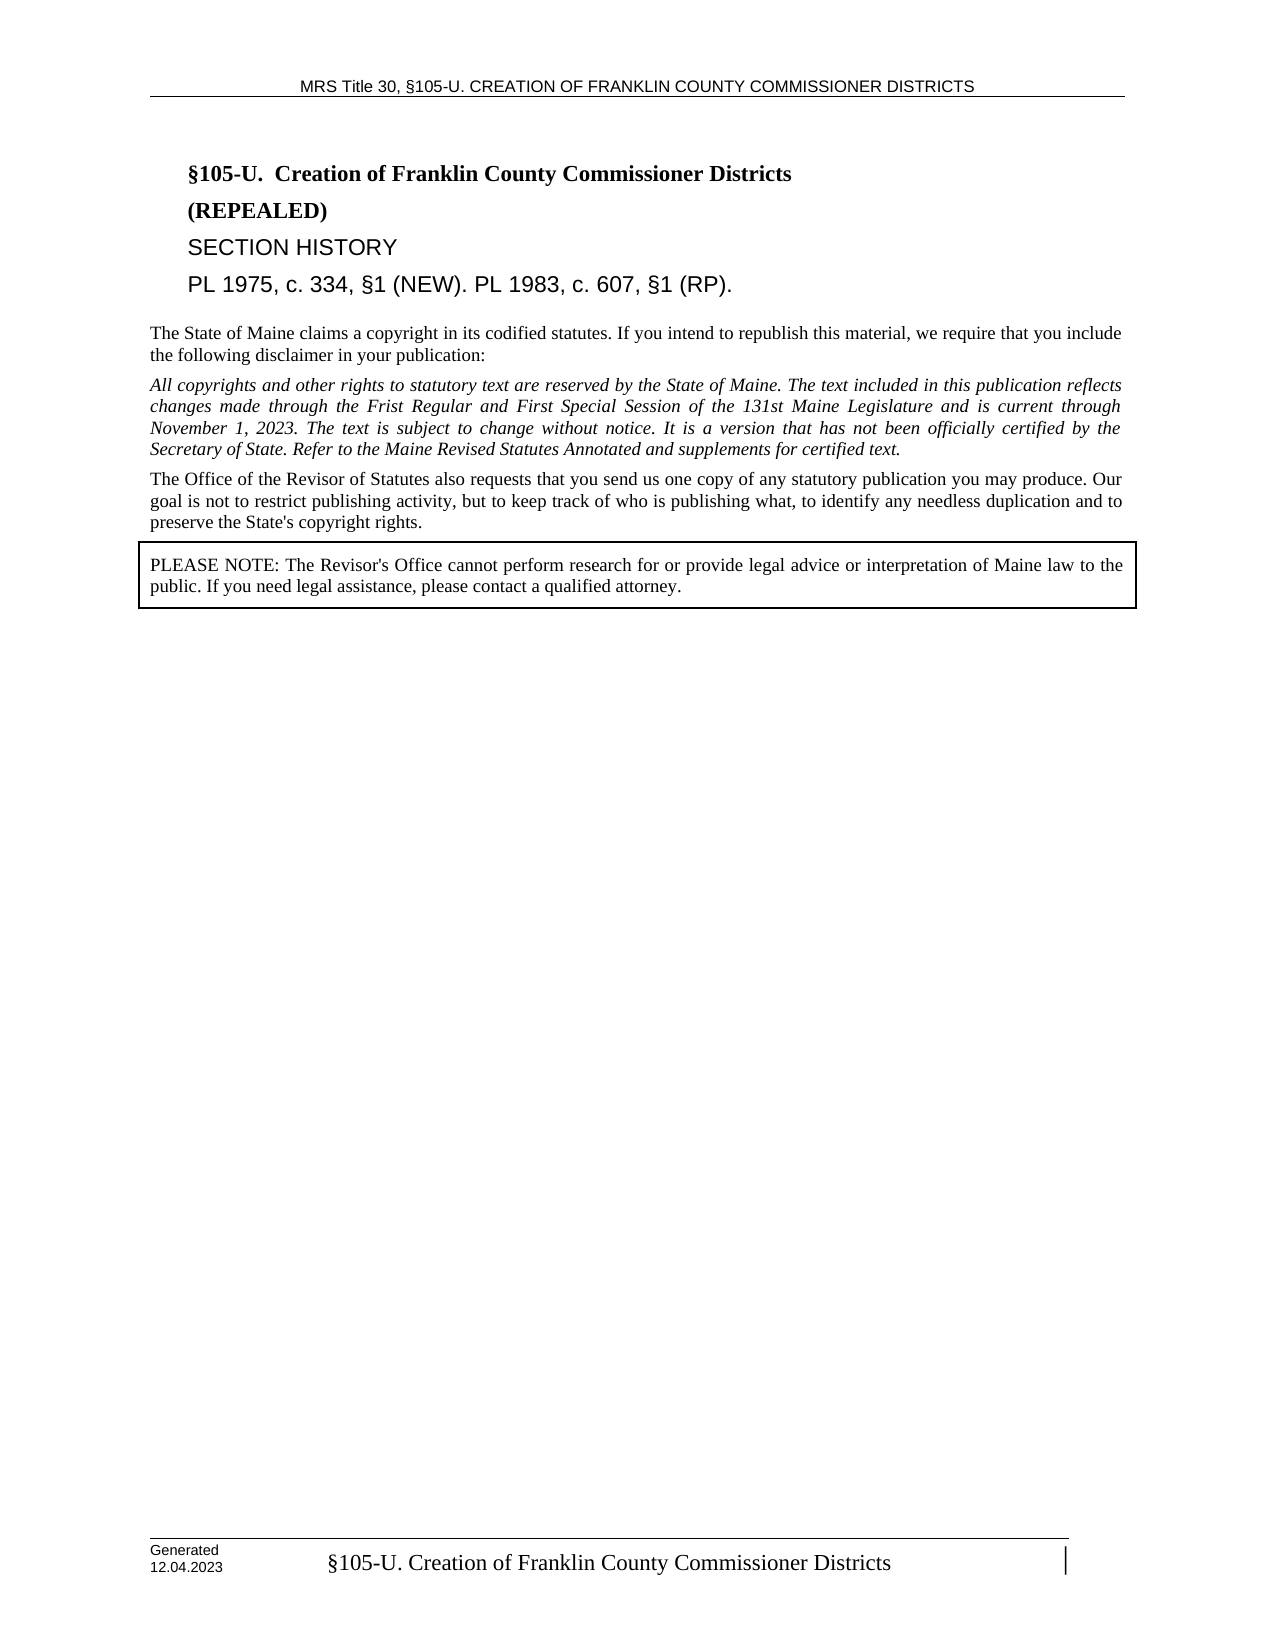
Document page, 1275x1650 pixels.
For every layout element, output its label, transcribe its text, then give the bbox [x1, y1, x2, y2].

text All copyrights and other rights to statutory text are reserved by the State of Maine. The text included in this publication reflects changes made through the Frist Regular and First Special Session of the 131st Maine Legislature and is current through November 1, 2023 . The text is subject to change without notice. It is a version that has not been officially certified by the Secretary of State. Refer to the Maine Revised Statutes Annotated and supplements for certified text. [150, 373, 1125, 460]
text The Office of the Revisor of Statutes also requests that you send us one copy of any statutory publication you may produce. Our goal is not to restrict publishing activity, but to keep track of who is publishing what, to identify any needless duplication and to preserve the State's copyright rights. [150, 468, 1125, 533]
text §105-U. Creation of Franklin County Commissioner Districts [187, 160, 1125, 187]
text SECTION HISTORY [187, 234, 1125, 260]
text (REPEALED) [187, 197, 1125, 223]
text PLEASE NOTE: The Revisor's Office cannot perform research for or provide legal advice or interpretation of Maine law to the public. If you need legal assistance, please contact a qualified attorney. [140, 543, 1135, 607]
text The State of Maine claims a copyright in its codified statutes. If you intend to republish this material, we require that you include the following disclaimer in your publication: [150, 322, 1125, 365]
text PL 1975, c. 334, §1 (NEW). PL 1983, c. 607, §1 (RP). [187, 271, 1125, 297]
